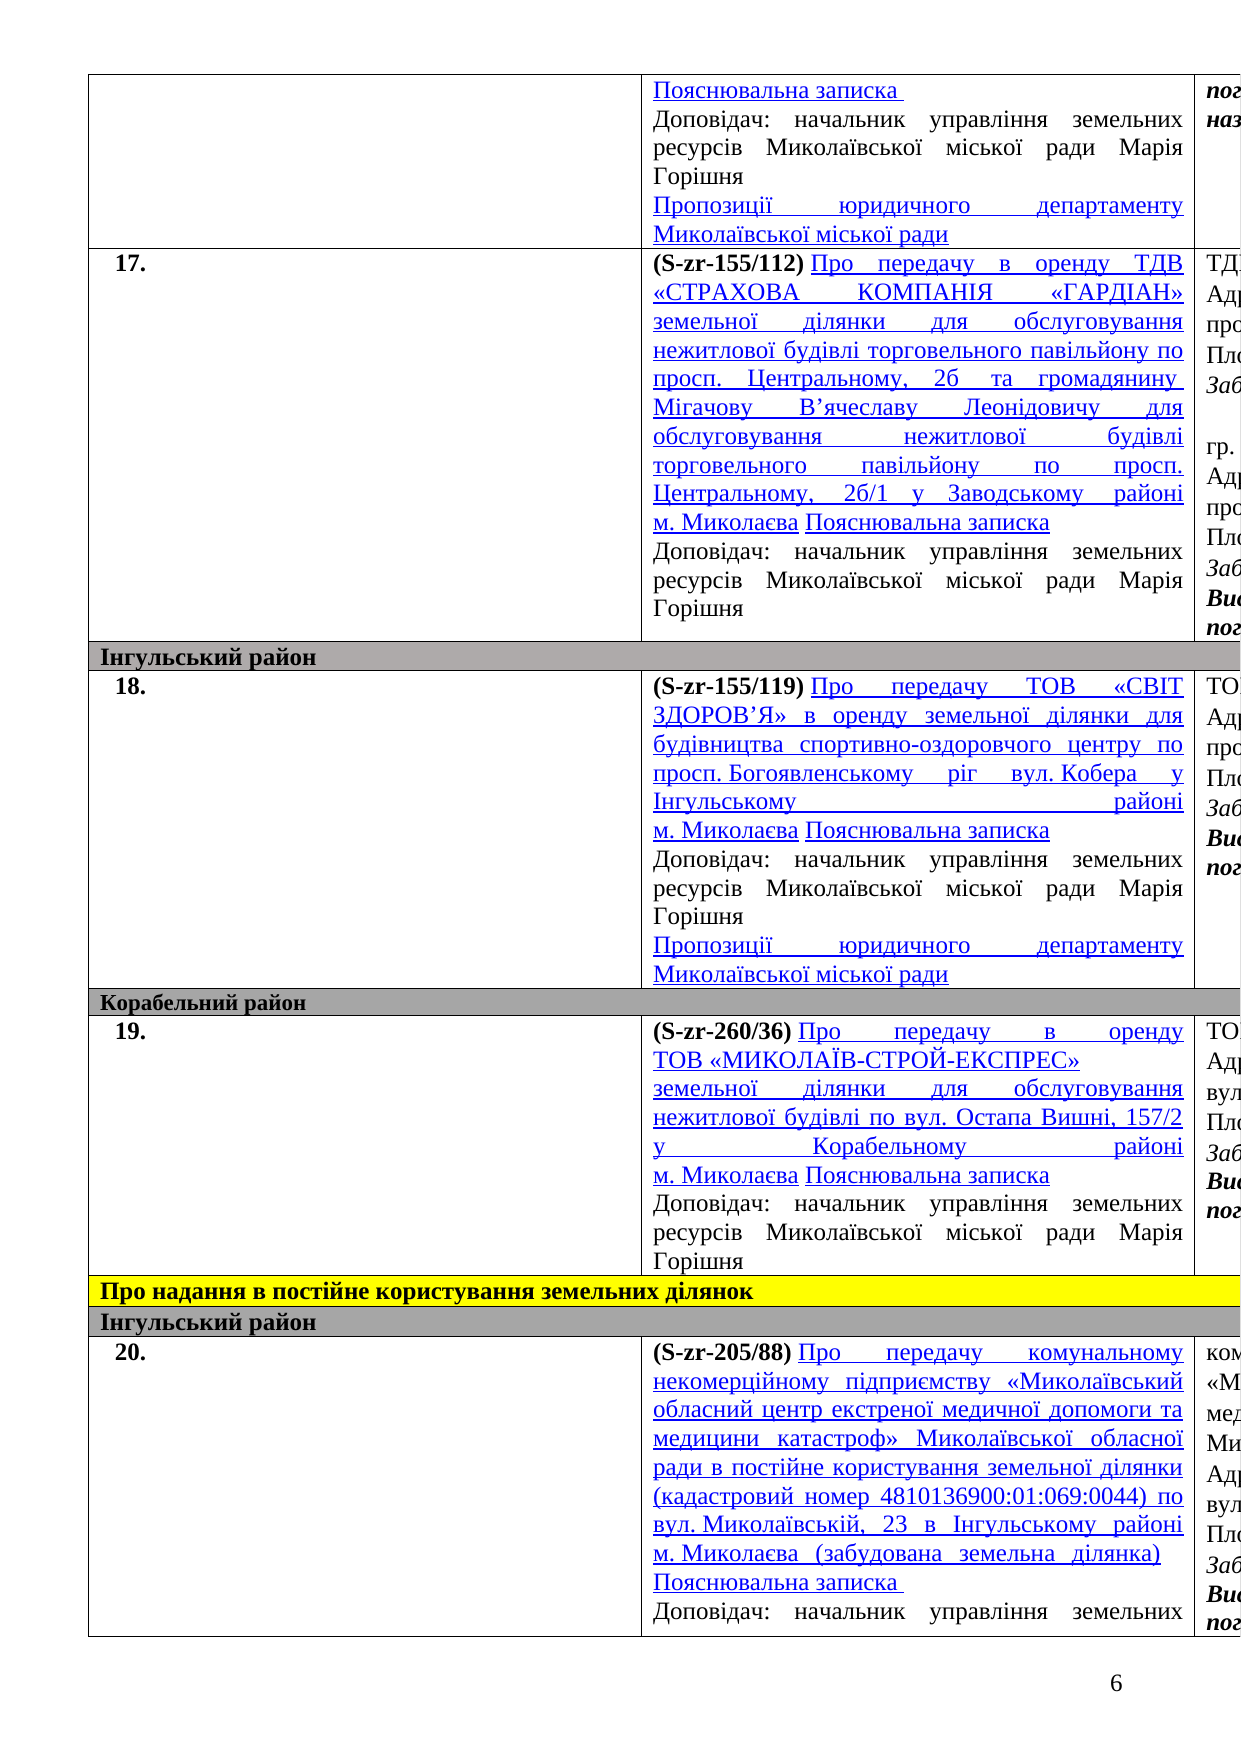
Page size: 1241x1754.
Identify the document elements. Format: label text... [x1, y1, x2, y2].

table_cell [89, 1337, 641, 1636]
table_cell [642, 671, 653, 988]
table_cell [1195, 75, 1240, 247]
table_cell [642, 1337, 1194, 1636]
table_cell ТОВ «СВІТ ЗДОРОВ’Я» Адреса ділянки: просп. Богоявленський ріг вул. Кобера Площа: 7643 кв.м Забудована Висновок ПК: погоджено [1195, 671, 1240, 988]
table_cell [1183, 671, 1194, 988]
table_cell ТОВ «МИКОЛАЇВ-СТРОЙ-ЕКСПРЕС» Адреса ділянки: вул. Остапа Вишні, 157/2 Площа: 2984 кв.м Забудована Висновок ПК: погоджено [1195, 1016, 1240, 1275]
table_cell Інгульський район [89, 642, 1240, 670]
table_cell [89, 249, 641, 641]
table_cell ТДВ «СТРАХОВА КОМПАНІЯ «ГАРДІАН» Адреса ділянки: просп. Центральний, 2б Площа: 305 кв.м Забудована гр. Мігачову В. Л. Адреса ділянки: просп. Центральний, 2б/1 Площа: 237 кв.м Забудована Висновок ПК: погоджено [1195, 249, 1240, 641]
table_cell [89, 1016, 641, 1275]
table_cell (S-zr-260/36) Про передачу в оренду ТОВ «МИКОЛАЇВ-СТРОЙ-ЕКСПРЕС» земельної ділянки для обслуговування нежитлової будівлі по вул. Остапа Вишні, 157/2 у Корабельному районі м. Миколаєва Пояснювальна записка Доповідач: начальник управління земельних ресурсів Миколаївської міської ради Марія Горішня [642, 1016, 1194, 1275]
table_cell (S-zr-155/112) Про передачу в оренду ТДВ «СТРАХОВА КОМПАНІЯ «ГАРДІАН» земельної ділянки для обслуговування нежитлової будівлі торговельного павільйону по просп. Центральному, 2б та громадянину Мігачову В’ячеславу Леонідовичу для обслуговування нежитлової будівлі торговельного павільйону по просп. Центральному, 2б/1 у Заводському районі м. Миколаєва Пояснювальна записка Доповідач: начальник управління земельних ресурсів Миколаївської міської ради Марія Горішня [642, 249, 1194, 641]
table_cell Про надання в постійне користування земельних ділянок [89, 1276, 1240, 1306]
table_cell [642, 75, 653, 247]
table_cell Корабельний район [89, 989, 1240, 1015]
table_cell [89, 75, 641, 247]
table_cell Інгульський район [89, 1307, 1240, 1336]
table_cell [89, 671, 641, 988]
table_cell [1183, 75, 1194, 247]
